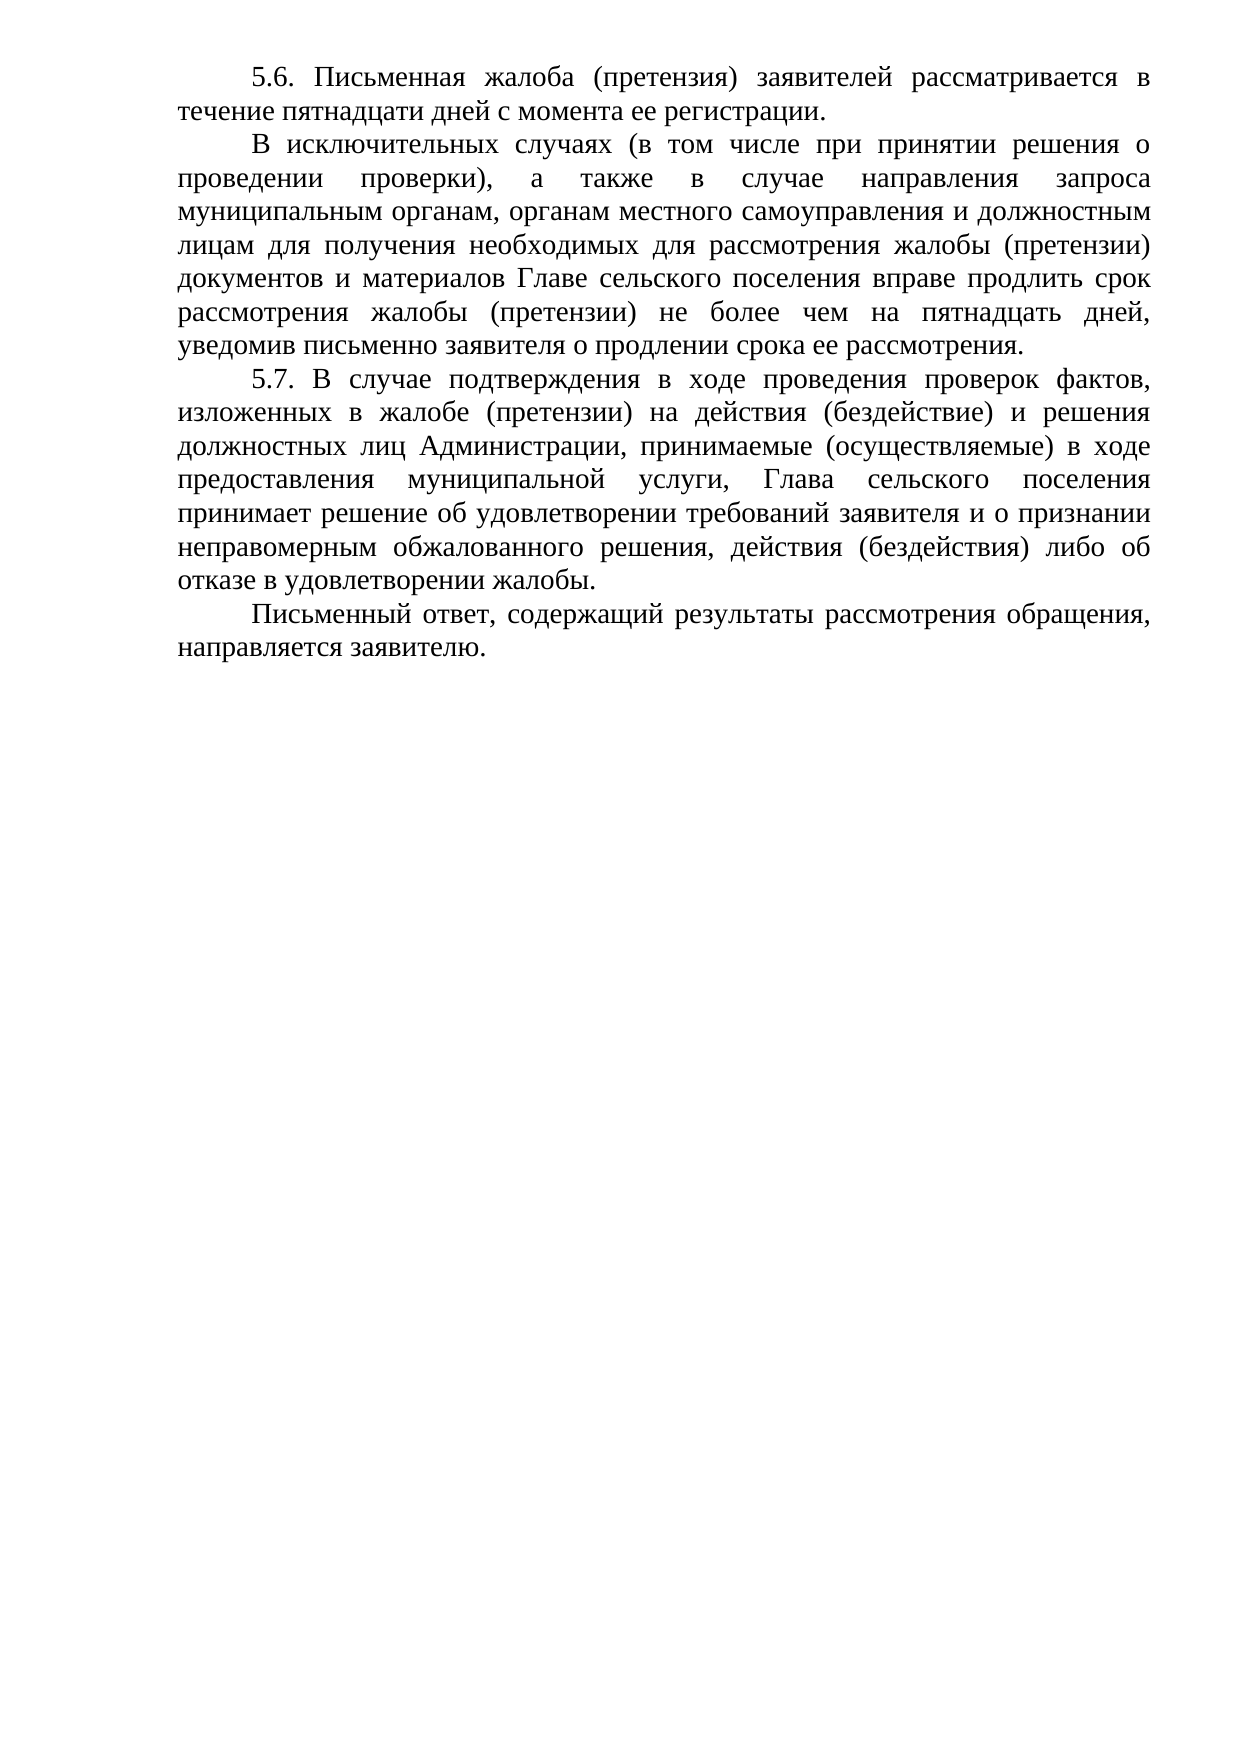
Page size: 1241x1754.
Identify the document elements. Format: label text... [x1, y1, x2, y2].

text Письменный ответ, содержащий результаты рассмотрения обращения, направляется заявителю. [177, 596, 1152, 663]
text 5.6. Письменная жалоба (претензия) заявителей рассматривается в течение пятнадцати дней с момента ее регистрации. [177, 59, 1152, 126]
text В исключительных случаях (в том числе при принятии решения о проведении проверки), а также в случае направления запроса муниципальным органам, органам местного самоуправления и должностным лицам для получения необходимых для рассмотрения жалобы (претензии) документов и материалов Главе сельского поселения вправе продлить срок рассмотрения жалобы (претензии) не более чем на пятнадцать дней, уведомив письменно заявителя о продлении срока ее рассмотрения. [177, 126, 1152, 361]
text 5.7. В случае подтверждения в ходе проведения проверок фактов, изложенных в жалобе (претензии) на действия (бездействие) и решения должностных лиц Администрации, принимаемые (осуществляемые) в ходе предоставления муниципальной услуги, Глава сельского поселения принимает решение об удовлетворении требований заявителя и о признании неправомерным обжалованного решения, действия (бездействия) либо об отказе в удовлетворении жалобы. [177, 361, 1152, 596]
